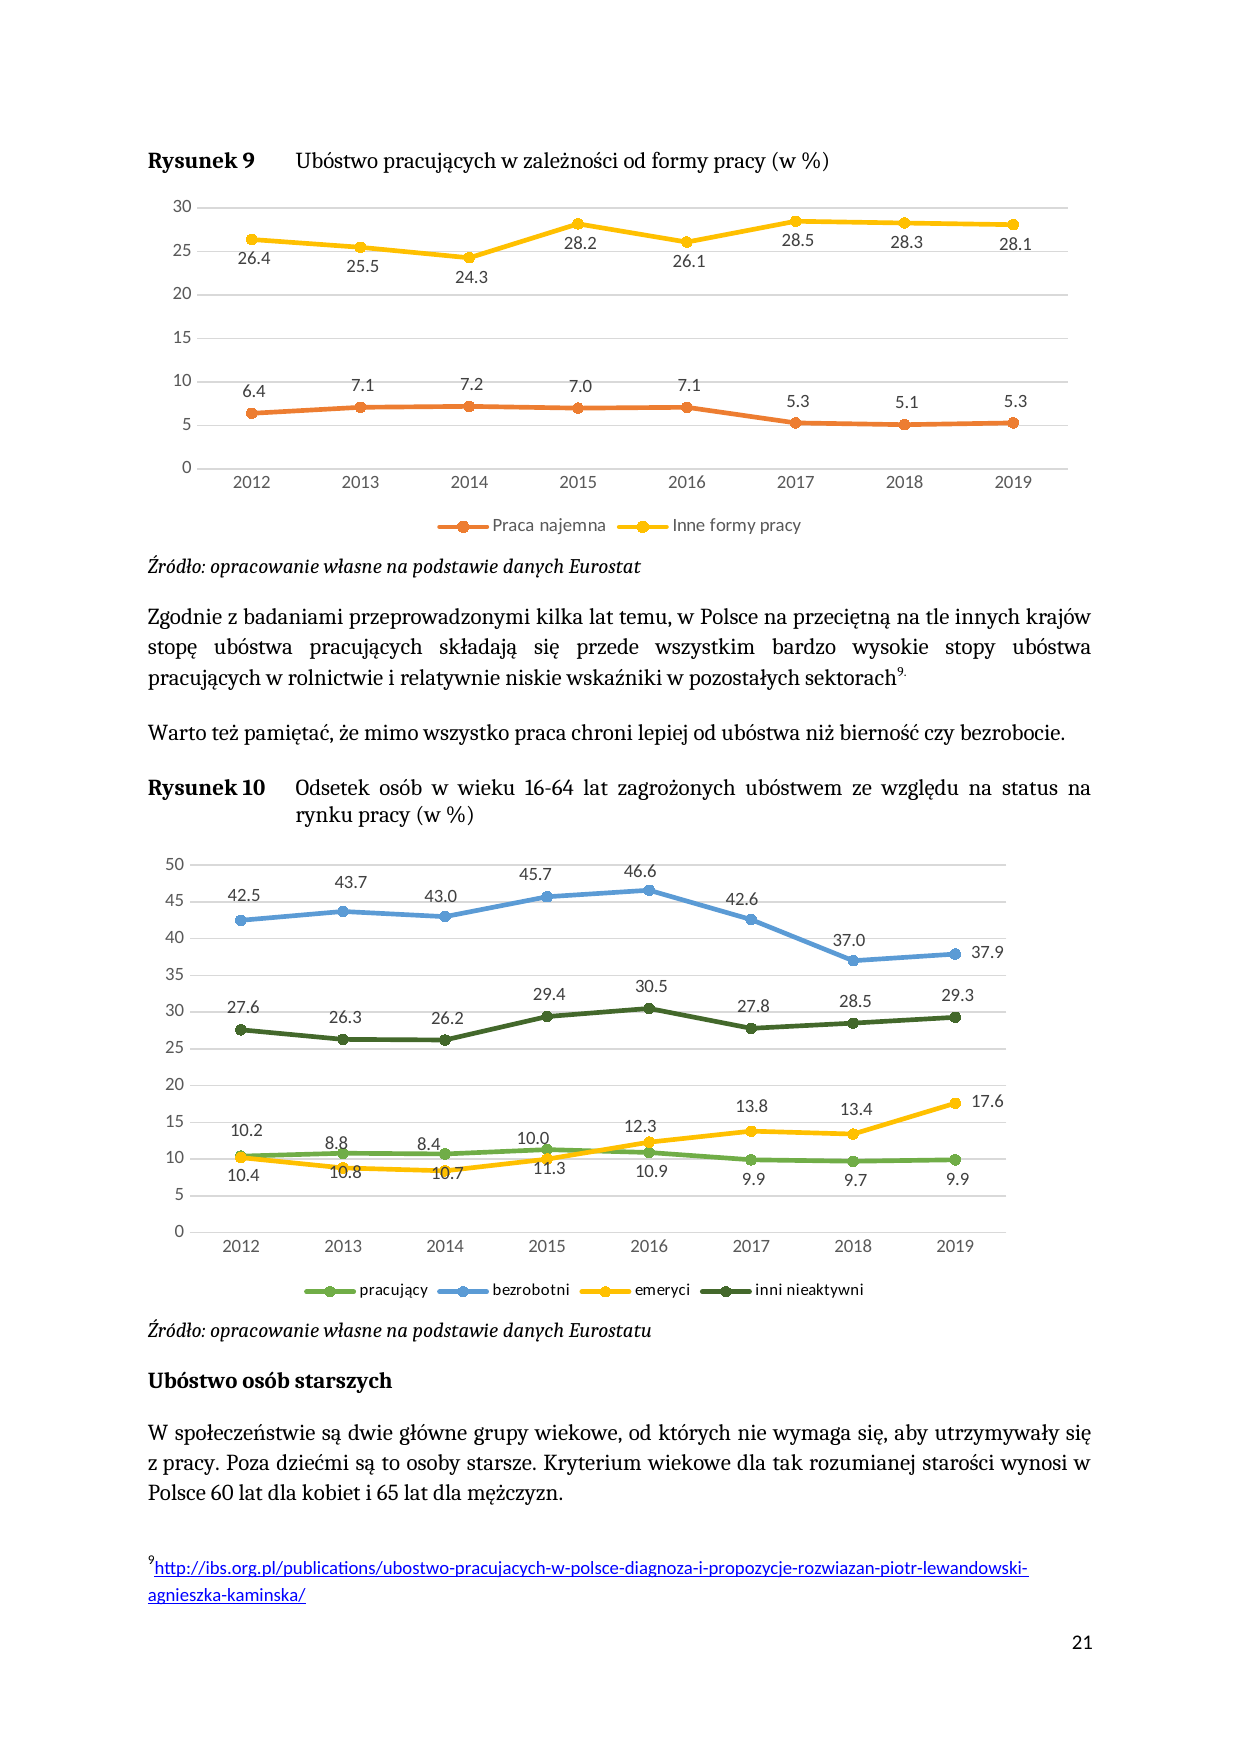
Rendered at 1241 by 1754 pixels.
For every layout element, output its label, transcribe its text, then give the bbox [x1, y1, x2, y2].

text Źródło: opracowanie własne na podstawie danych Eurostatu [148, 1319, 1093, 1343]
text W społeczeństwie są dwie główne grupy wiekowe, od których nie wymaga się, aby utrzymywały się z pracy. Poza dziećmi są to osoby starsze. Kryterium wiekowe dla tak rozumianej starości wynosi w Polsce 60 lat dla kobiet i 65 lat dla mężczyzn. [148, 1419, 1093, 1506]
text Rysunek 10 Odsetek osób w wieku 16-64 lat zagrożonych ubóstwem ze względu na status na rynku pracy (w %) [148, 775, 1093, 829]
text Rysunek 9 Ubóstwo pracujących w zależności od formy pracy (w %) [148, 148, 1093, 174]
text Ubóstwo osób starszych [148, 1368, 1093, 1394]
text Zgodnie z badaniami przeprowadzonymi kilka lat temu, w Polsce na przeciętną na tle innych krajów stopę ubóstwa pracujących składają się przede wszystkim bardzo wysokie stopy ubóstwa pracujących w rolnictwie i relatywnie niskie wskaźniki w pozostałych sektorach. [148, 604, 1093, 691]
text Źródło: opracowanie własne na podstawie danych Eurostat [148, 555, 1093, 579]
text Warto też pamiętać, że mimo wszystko praca chroni lepiej od ubóstwa niż bierność czy bezrobocie. [148, 719, 1093, 746]
